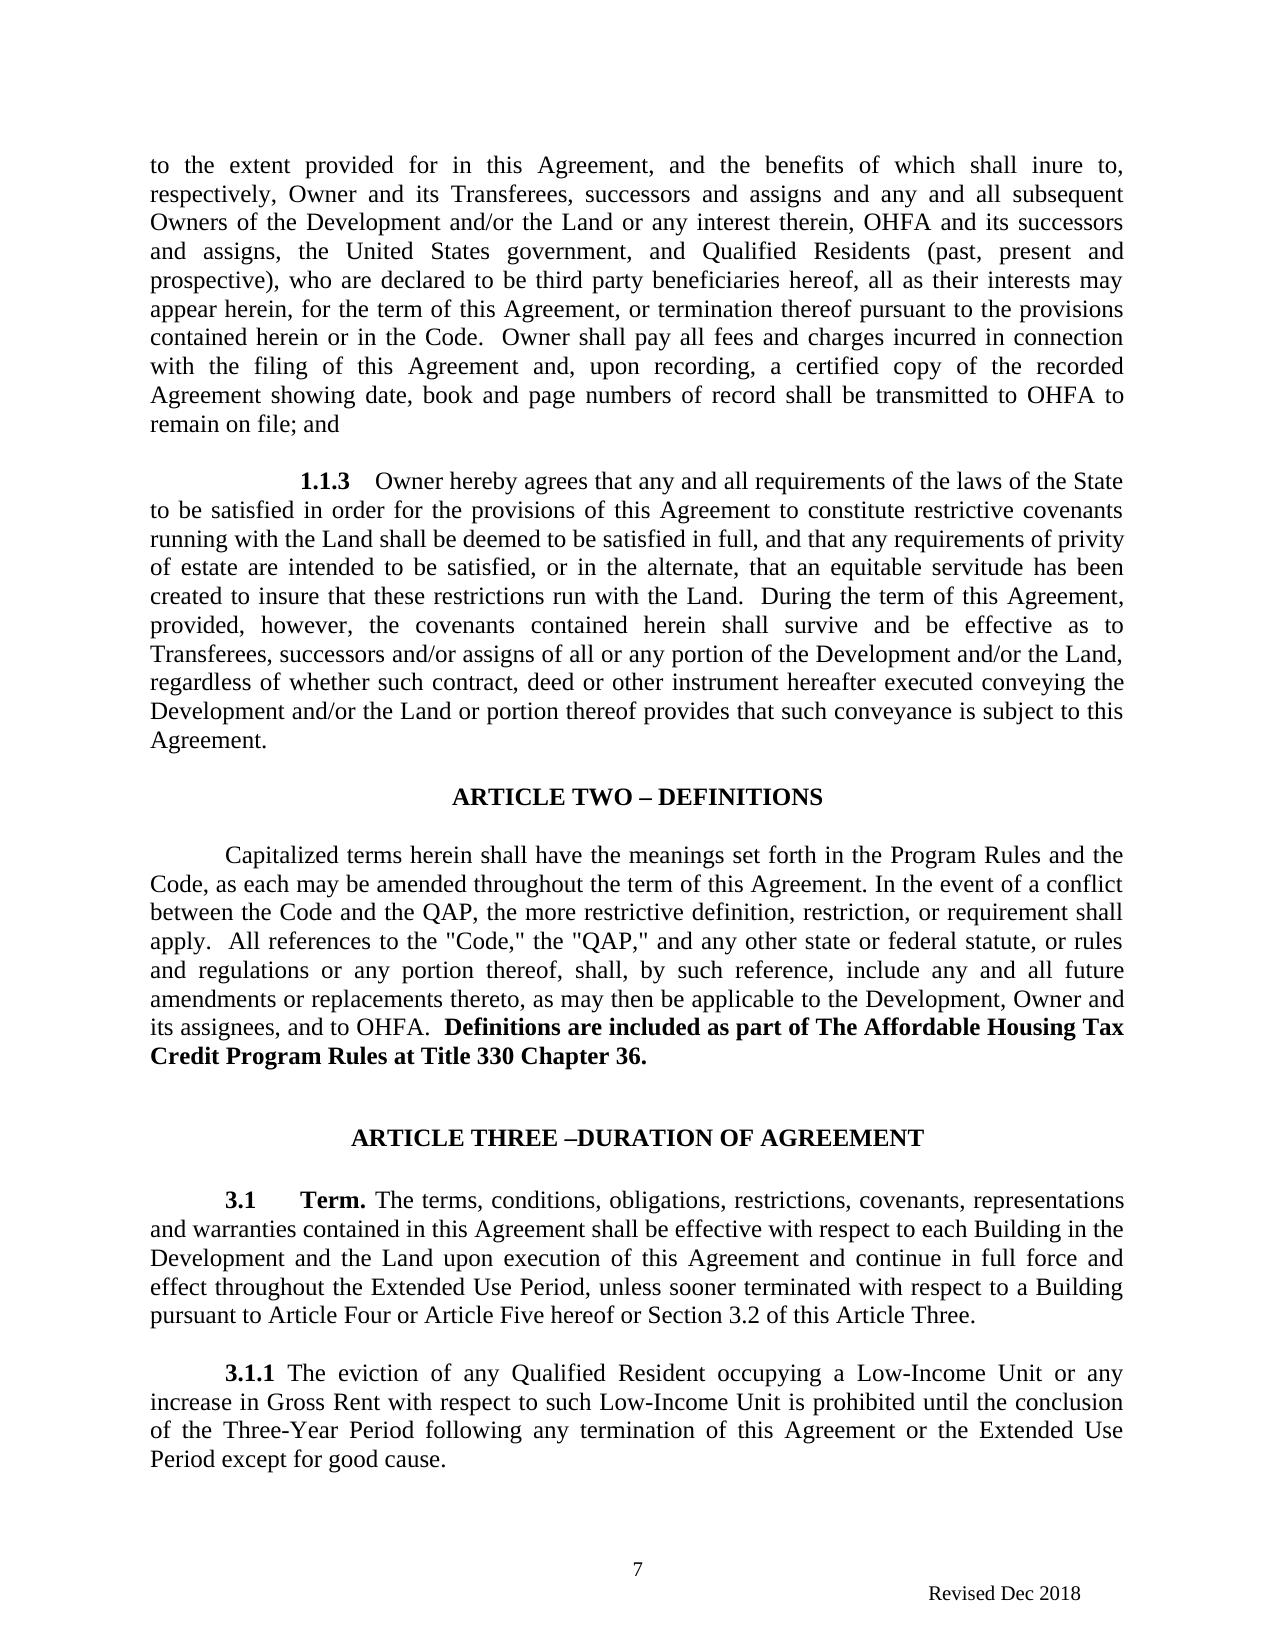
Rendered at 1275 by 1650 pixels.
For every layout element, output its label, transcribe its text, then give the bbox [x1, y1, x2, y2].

text Capitalized terms herein shall have the meanings set forth in the Program Rules and the Code, as each may be amended throughout the term of this Agreement. In the event of a conflict between the Code and the QAP, the more restrictive definition, restriction, or requirement shall apply. All references to the "Code," the "QAP," and any other state or federal statute, or rules and regulations or any portion thereof, shall, by such reference, include any and all future amendments or replacements thereto, as may then be applicable to the Development, Owner and its assignees, and to OHFA. Definitions are included as part of The Affordable Housing Tax Credit Program Rules at Title 330 Chapter 36. [150, 840, 1125, 1070]
text 1.1.3 Owner hereby agrees that any and all requirements of the laws of the State to be satisfied in order for the provisions of this Agreement to constitute restrictive covenants running with the Land shall be deemed to be satisfied in full, and that any requirements of privity of estate are intended to be satisfied, or in the alternate, that an equitable servitude has been created to insure that these restrictions run with the Land. During the term of this Agreement, provided, however, the covenants contained herein shall survive and be effective as to Transferees, successors and/or assigns of all or any portion of the Development and/or the Land, regardless of whether such contract, deed or other instrument hereafter executed conveying the Development and/or the Land or portion thereof provides that such conveyance is subject to this Agreement. [150, 466, 1125, 754]
text 3.1 Term. The terms, conditions, obligations, restrictions, covenants, representations and warranties contained in this Agreement shall be effective with respect to each Building in the Development and the Land upon execution of this Agreement and continue in full force and effect throughout the Extended Use Period, unless sooner terminated with respect to a Building pursuant to Article Four or Article Five hereof or Section 3.2 of this Article Three. [150, 1186, 1125, 1329]
subtitle ARTICLE TWO – DEFINITIONS [150, 782, 1125, 811]
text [150, 150, 1125, 437]
text 3.1.1 The eviction of any Qualified Resident occupying a Low-Income Unit or any increase in Gross Rent with respect to such Low-Income Unit is prohibited until the conclusion of the Three-Year Period following any termination of this Agreement or the Extended Use Period except for good cause. [150, 1358, 1125, 1473]
subtitle ARTICLE THREE –DURATION OF AGREEMENT [150, 1123, 1125, 1152]
